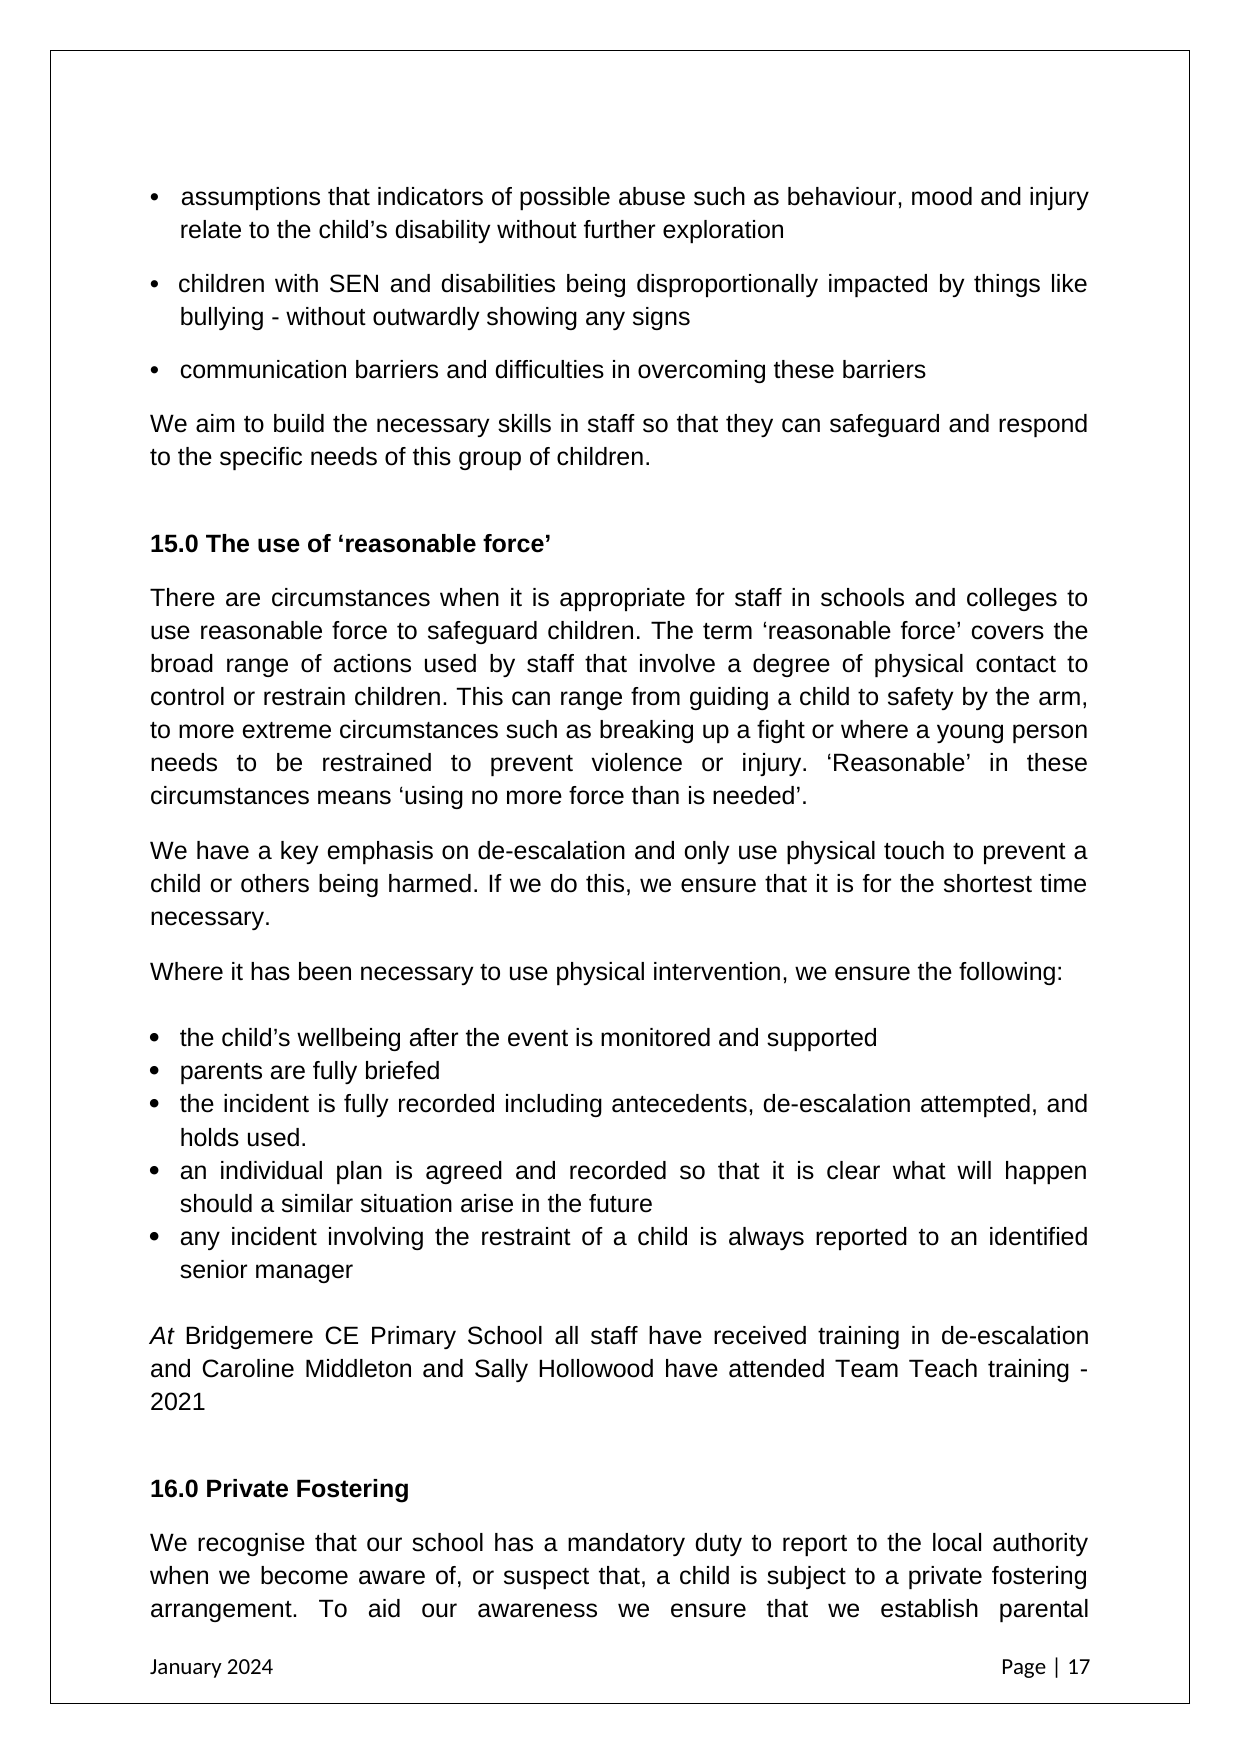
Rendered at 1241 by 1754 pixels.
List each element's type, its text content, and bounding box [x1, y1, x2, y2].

text Where it has been necessary to use physical intervention, we ensure the following: [150, 957, 1090, 986]
list parents are fully briefed [150, 1056, 1090, 1085]
text • children with SEN and disabilities being disproportionally impacted by things like bullying - without outwardly showing any signs [150, 268, 1090, 330]
text We have a key emphasis on de-escalation and only use physical touch to prevent a child or others being harmed. If we do this, we ensure that it is for the shortest time necessary. [150, 836, 1090, 931]
text 16.0 Private Fostering [150, 1474, 1090, 1503]
text We aim to build the necessary skills in staff so that they can safeguard and respond to the specific needs of this group of children. [150, 409, 1090, 471]
list the incident is fully recorded including antecedents, de-escalation attempted, and holds used. [150, 1089, 1090, 1151]
list any incident involving the restraint of a child is always reported to an identified senior manager [150, 1222, 1090, 1284]
text • communication barriers and difficulties in overcoming these barriers [150, 355, 1090, 384]
text • assumptions that indicators of possible abuse such as behaviour, mood and injury relate to the child’s disability without further exploration [150, 182, 1090, 243]
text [150, 1528, 1090, 1622]
list the child’s wellbeing after the event is monitored and supported [150, 1023, 1090, 1052]
text At Bridgemere CE Primary School all staff have received training in de-escalation and Caroline Middleton and Sally Hollowood have attended Team Teach training - 2021 [150, 1321, 1090, 1416]
list an individual plan is agreed and recorded so that it is clear what will happen should a similar situation arise in the future [150, 1156, 1090, 1217]
text 15.0 The use of ‘reasonable force’ [150, 529, 1090, 558]
text There are circumstances when it is appropriate for staff in schools and colleges to use reasonable force to safeguard children. The term ‘reasonable force’ covers the broad range of actions used by staff that involve a degree of physical contact to control or restrain children. This can range from guiding a child to safety by the arm, to more extreme circumstances such as breaking up a fight or where a young person needs to be restrained to prevent violence or injury. ‘Reasonable’ in these circumstances means ‘using no more force than is needed’. [150, 583, 1090, 810]
